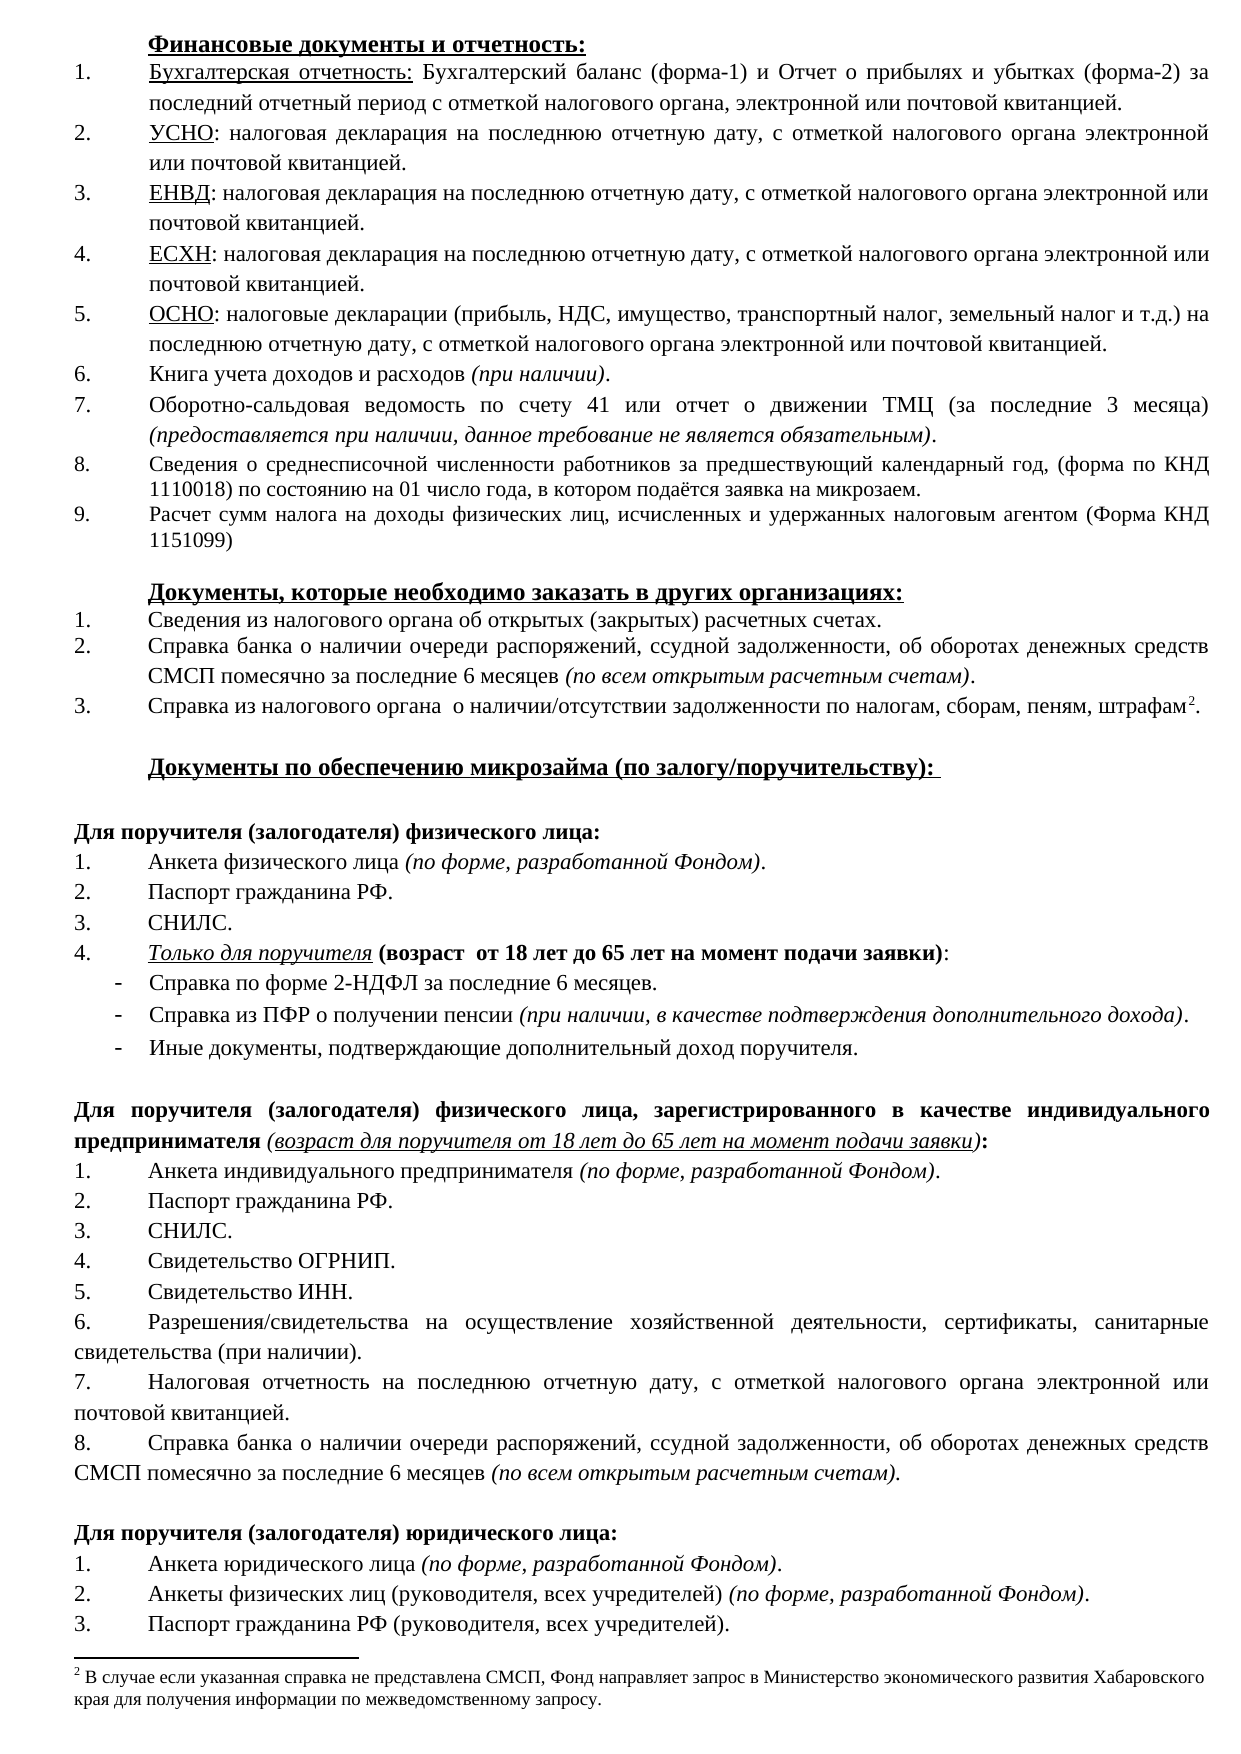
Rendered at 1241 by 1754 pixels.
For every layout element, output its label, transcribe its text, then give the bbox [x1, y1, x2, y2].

list Свидетельство ИНН. [74, 1278, 1211, 1304]
list Оборотно-сальдовая ведомость по счету 41 или отчет о движении ТМЦ (за последние 3 месяца) (предоставляется при наличии, данное требование не является обязательным). [74, 391, 1211, 447]
list ЕСХН: налоговая декларация на последнюю отчетную дату, с отметкой налогового органа электронной или почтовой квитанцией. [74, 239, 1211, 296]
list СНИЛС. [74, 909, 1211, 935]
list ЕНВД: налоговая декларация на последнюю отчетную дату, с отметкой налогового органа электронной или почтовой квитанцией. [74, 179, 1211, 236]
list Для поручителя (залогодателя) юридического лица: [74, 1519, 1211, 1546]
list Бухгалтерская отчетность: Бухгалтерский баланс (форма-1) и Отчет о прибылях и убытках (форма-2) за последний отчетный период с отметкой налогового органа, электронной или почтовой квитанцией. [74, 58, 1211, 115]
list Финансовые документы и отчетность: [74, 29, 1211, 58]
list Для поручителя (залогодателя) физического лица, зарегистрированного в качестве индивидуального предпринимателя (возраст для поручителя от 18 лет до 65 лет на момент подачи заявки): [74, 1096, 1211, 1153]
list Анкета индивидуального предпринимателя (по форме, разработанной Фондом). [74, 1157, 1211, 1183]
list ОСНО: налоговые декларации (прибыль, НДС, имущество, транспортный налог, земельный налог и т.д.) на последнюю отчетную дату, с отметкой налогового органа электронной или почтовой квитанцией. [74, 300, 1211, 357]
list Документы по обеспечению микрозайма (по залогу/поручительству): [74, 752, 1211, 781]
list Документы, которые необходимо заказать в других организациях: [74, 577, 1211, 606]
list Только для поручителя (возраст от 18 лет до 65 лет на момент подачи заявки): [74, 939, 1211, 965]
list Паспорт гражданина РФ. [74, 1187, 1211, 1213]
list Сведения из налогового органа об открытых (закрытых) расчетных счетах. [74, 606, 1211, 632]
list Справка по форме 2-НДФЛ за последние 6 месяцев. [111, 969, 1211, 997]
list Справка из ПФР о получении пенсии (при наличии, в качестве подтверждения дополнительного дохода). [111, 1001, 1211, 1030]
list Разрешения/свидетельства на осуществление хозяйственной деятельности, сертификаты, санитарные свидетельства (при наличии). [74, 1308, 1211, 1364]
list Паспорт гражданина РФ. [74, 878, 1211, 905]
list Анкеты физических лиц (руководителя, всех учредителей) (по форме, разработанной Фондом). [74, 1580, 1211, 1606]
list Налоговая отчетность на последнюю отчетную дату, с отметкой налогового органа электронной или почтовой квитанцией. [74, 1368, 1211, 1425]
list Справка из налогового органа о наличии/отсутствии задолженности по налогам, сборам, пеням, штрафам. [74, 693, 1211, 719]
list Сведения о среднесписочной численности работников за предшествующий календарный год, (форма по КНД 1110018) по состоянию на 01 число года, в котором подаётся заявка на микрозаем. [74, 451, 1211, 501]
list Расчет сумм налога на доходы физических лиц, исчисленных и удержанных налоговым агентом (Форма КНД 1151099) [74, 501, 1211, 552]
list Свидетельство ОГРНИП. [74, 1247, 1211, 1274]
list Паспорт гражданина РФ (руководителя, всех учредителей). [74, 1610, 1211, 1636]
list Анкета юридического лица (по форме, разработанной Фондом). [74, 1549, 1211, 1576]
list УСНО: налоговая декларация на последнюю отчетную дату, с отметкой налогового органа электронной или почтовой квитанцией. [74, 119, 1211, 175]
list Анкета физического лица (по форме, разработанной Фондом). [74, 848, 1211, 874]
list Для поручителя (залогодателя) физического лица: [74, 818, 1211, 844]
list СНИЛС. [74, 1217, 1211, 1244]
list Иные документы, подтверждающие дополнительный доход поручителя. [111, 1034, 1211, 1062]
list Книга учета доходов и расходов (при наличии). [74, 360, 1211, 387]
